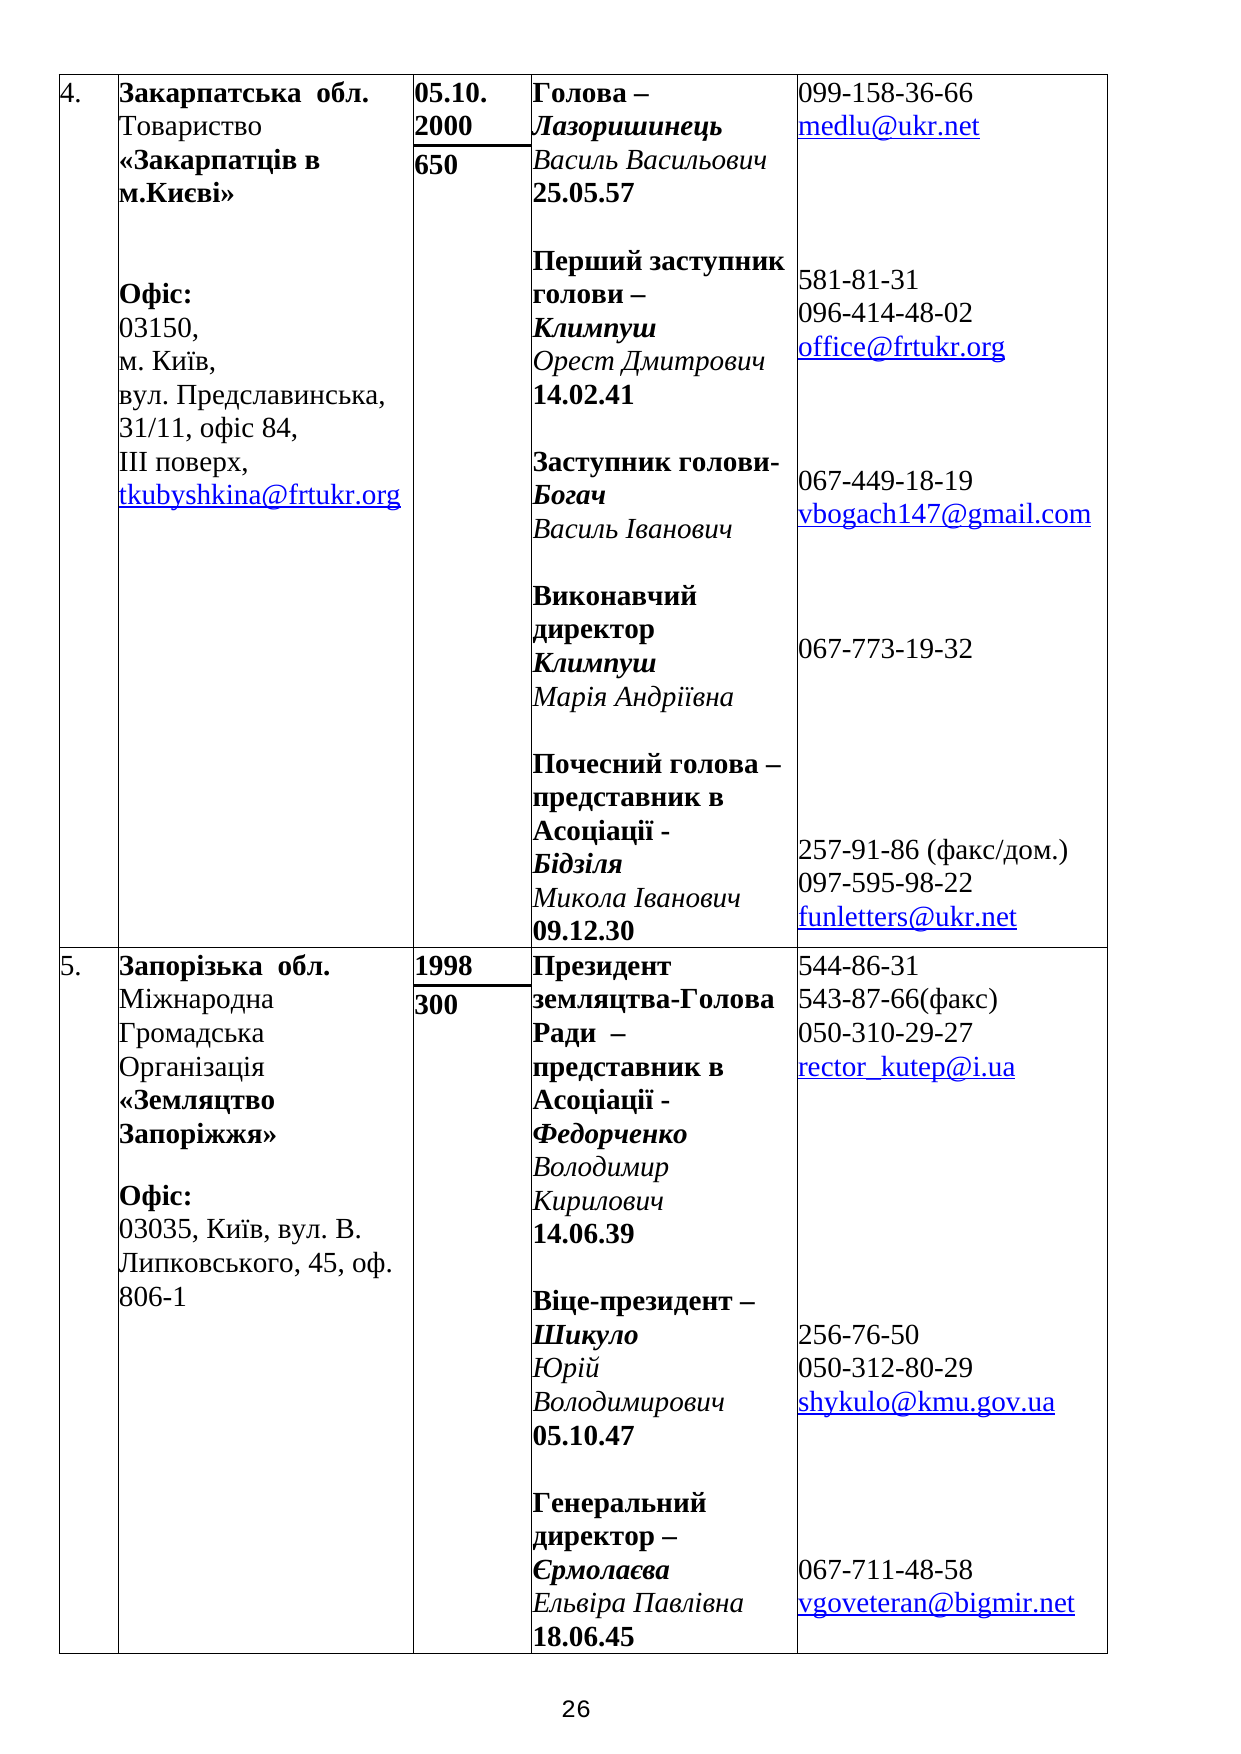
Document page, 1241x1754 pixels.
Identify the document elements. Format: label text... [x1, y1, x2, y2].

table_cell 099-158-36-66 medlu@ukr.net 581-81-31 096-414-48-02 office@frtukr.org 067-449-18-19 vbogach147@gmail.com 067-773-19-32 257-91-86 (факс/дом.) 097-595-98-22 funletters@ukr.net [798, 75, 1107, 947]
table_cell 544-86-31 543-87-66(факс) 050-310-29-27 rector_kutep@i.ua 256-76-50 050-312-80-29 shykulo@kmu.gov.ua 067-711-48-58 vgoveteran@bigmir.net [798, 948, 1107, 1652]
table_cell [60, 948, 118, 1652]
table_cell Закарпатська обл. Товариство «Закарпатців в м.Києві» Офіс: 03150, м. Київ, вул. Предславинська, 31/11, офіс 84, ІІІ поверх, tkubyshkina@frtukr.org [119, 75, 413, 947]
table_cell 1998 300 [414, 948, 531, 984]
table_cell 05.10. 2000 650 [414, 147, 531, 947]
table_cell 05.10. 2000 650 [414, 75, 531, 144]
table_cell Президент земляцтва-Голова Ради – представник в Асоціації - Федорченко Володимир Кирилович 14.06.39 Віце-президент – Шикуло Юрій Володимирович 05.10.47 Генеральний директор – Єрмолаєва Ельвіра Павлівна 18.06.45 [532, 948, 797, 1652]
table_cell 1998 300 [414, 987, 531, 1652]
table_cell Голова – Лазоришинець Василь Васильович 25.05.57 Перший заступник голови – Климпуш Орест Дмитрович 14.02.41 Заступник голови- Богач Василь Іванович Виконавчий директор Климпуш Марія Андріївна Почесний голова – представник в Асоціації - Бідзіля Микола Іванович 09.12.30 [532, 75, 797, 947]
table_cell Запорізька обл. Міжнародна Громадська Організація «Земляцтво Запоріжжя» Офіс: 03035, Київ, вул. В. Липковського, 45, оф. 806-1 [119, 948, 413, 1652]
table_cell [60, 75, 118, 947]
